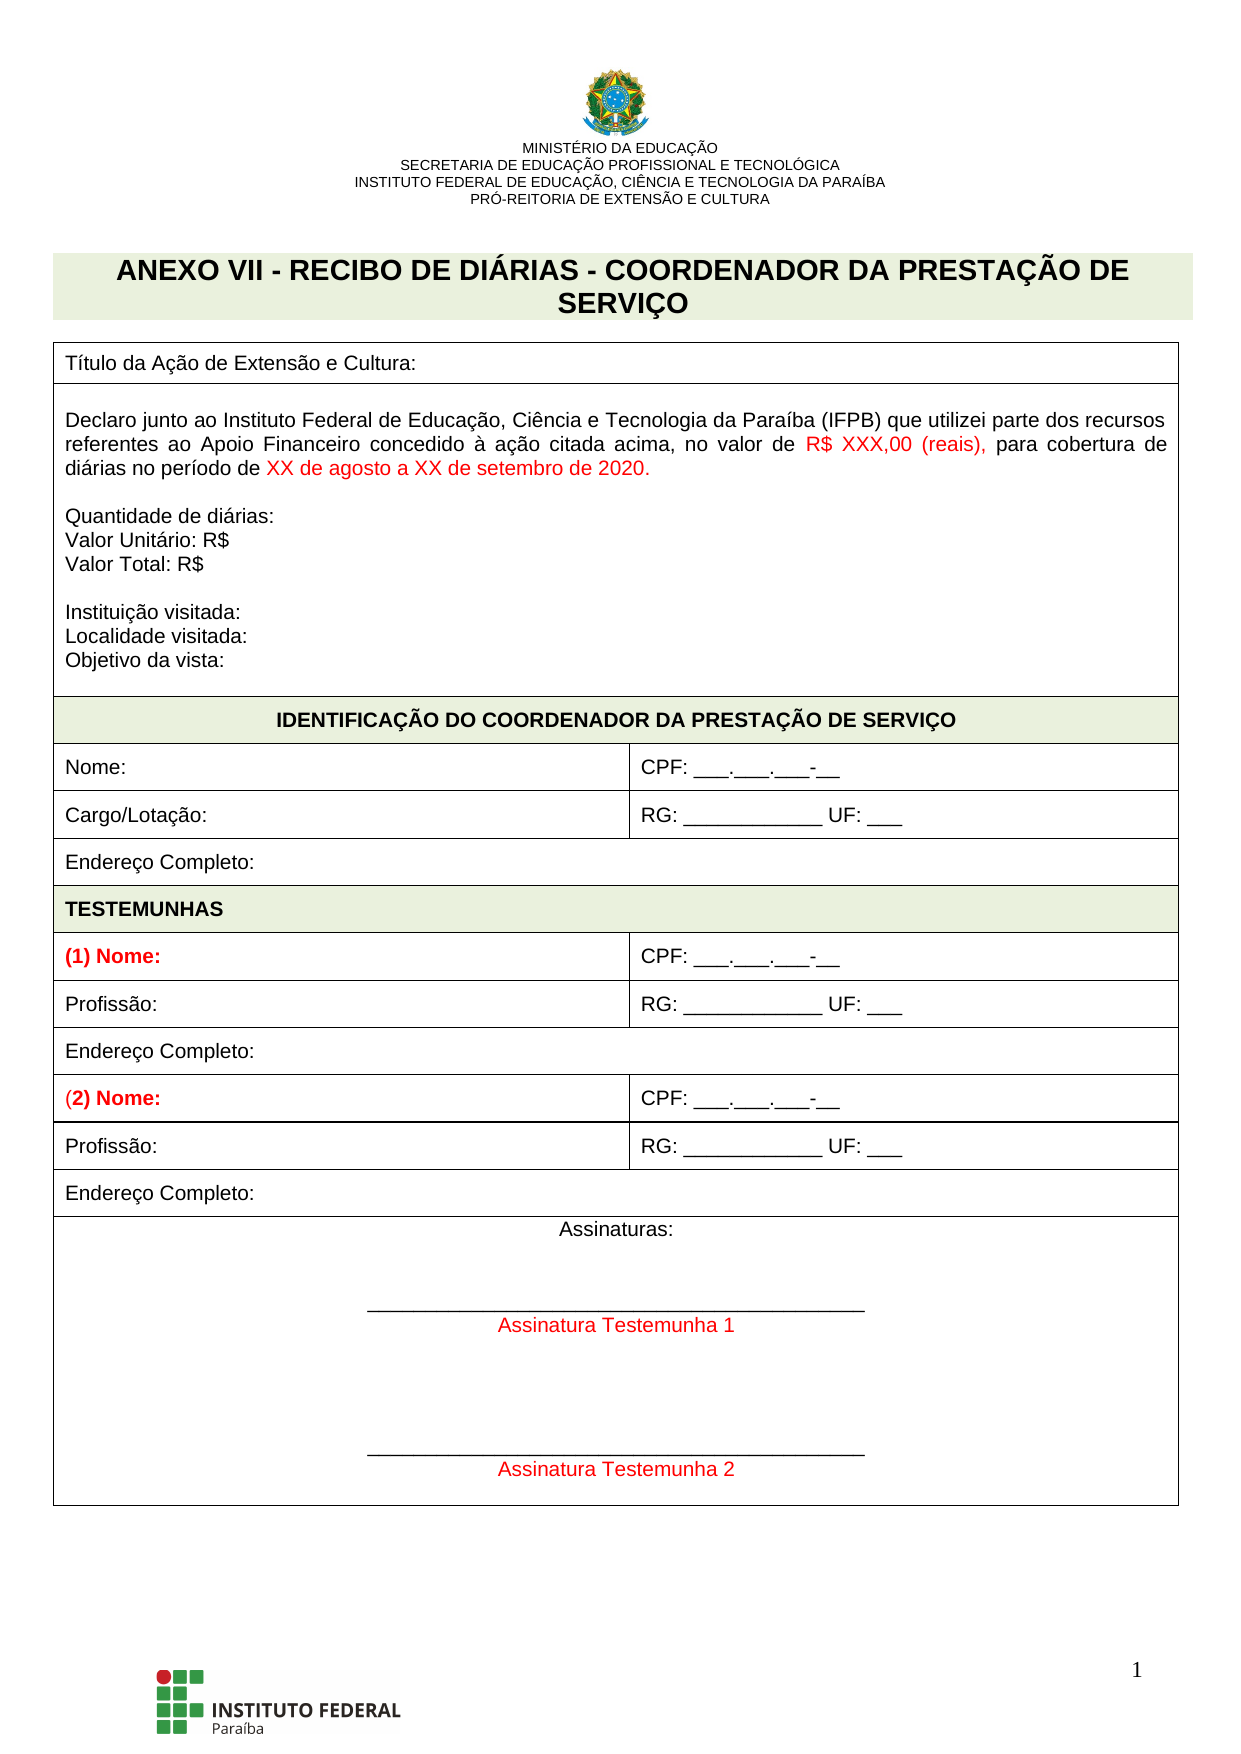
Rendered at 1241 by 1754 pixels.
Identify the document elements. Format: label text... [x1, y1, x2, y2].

picture [580, 67, 652, 138]
text ANEXO VII - RECIBO DE DIÁRIAS - COORDENADOR DA PRESTAÇÃO DE SERVIÇO [53, 253, 1193, 320]
table_cell Profissão: [54, 981, 629, 1027]
table_cell CPF: ___.___.___-__ [630, 933, 1178, 979]
table_cell RG: ____________ UF: ___ [630, 791, 1178, 838]
table_cell IDENTIFICAÇÃO DO COORDENADOR DA PRESTAÇÃO DE SERVIÇO [54, 697, 1178, 743]
table_cell CPF: ___.___.___-__ [630, 1075, 1178, 1121]
table_cell CPF: ___.___.___-__ [630, 744, 1178, 790]
table_cell (1) Nome: [54, 933, 629, 979]
table_cell Cargo/Lotação: [54, 791, 629, 838]
table_cell TESTEMUNHAS [54, 886, 1178, 932]
table_header Título da Ação de Extensão e Cultura: [54, 343, 1178, 383]
table_cell RG: ____________ UF: ___ [630, 1123, 1178, 1169]
table_cell Endereço Completo: [54, 1170, 1178, 1216]
table_cell Declaro junto ao Instituto Federal de Educação, Ciência e Tecnologia da Paraíba (IFPB) que utilizei parte dos recursos referentes ao Apoio Financeiro concedido à ação citada acima, no valor de R$ XXX,00 (reais), para cobertura de diárias no período de XX de agosto a XX de setembro de 2020. Quantidade de diárias: Valor Unitário: R$ Valor Total: R$ Instituição visitada: Localidade visitada: Objetivo da vista: [54, 384, 1178, 696]
table_cell Profissão: [54, 1123, 629, 1169]
table_cell Nome: [54, 744, 629, 790]
table_cell Endereço Completo: [54, 1028, 1178, 1074]
picture [156, 1670, 401, 1734]
table_cell RG: ____________ UF: ___ [630, 981, 1178, 1027]
table_cell Endereço Completo: [54, 839, 1178, 885]
table_cell Assinaturas: ___________________________________________ Assinatura Testemunha 1 ___________________________________________ Assinatura Testemunha 2 [54, 1217, 1178, 1504]
table_cell (2) Nome: [54, 1075, 629, 1121]
